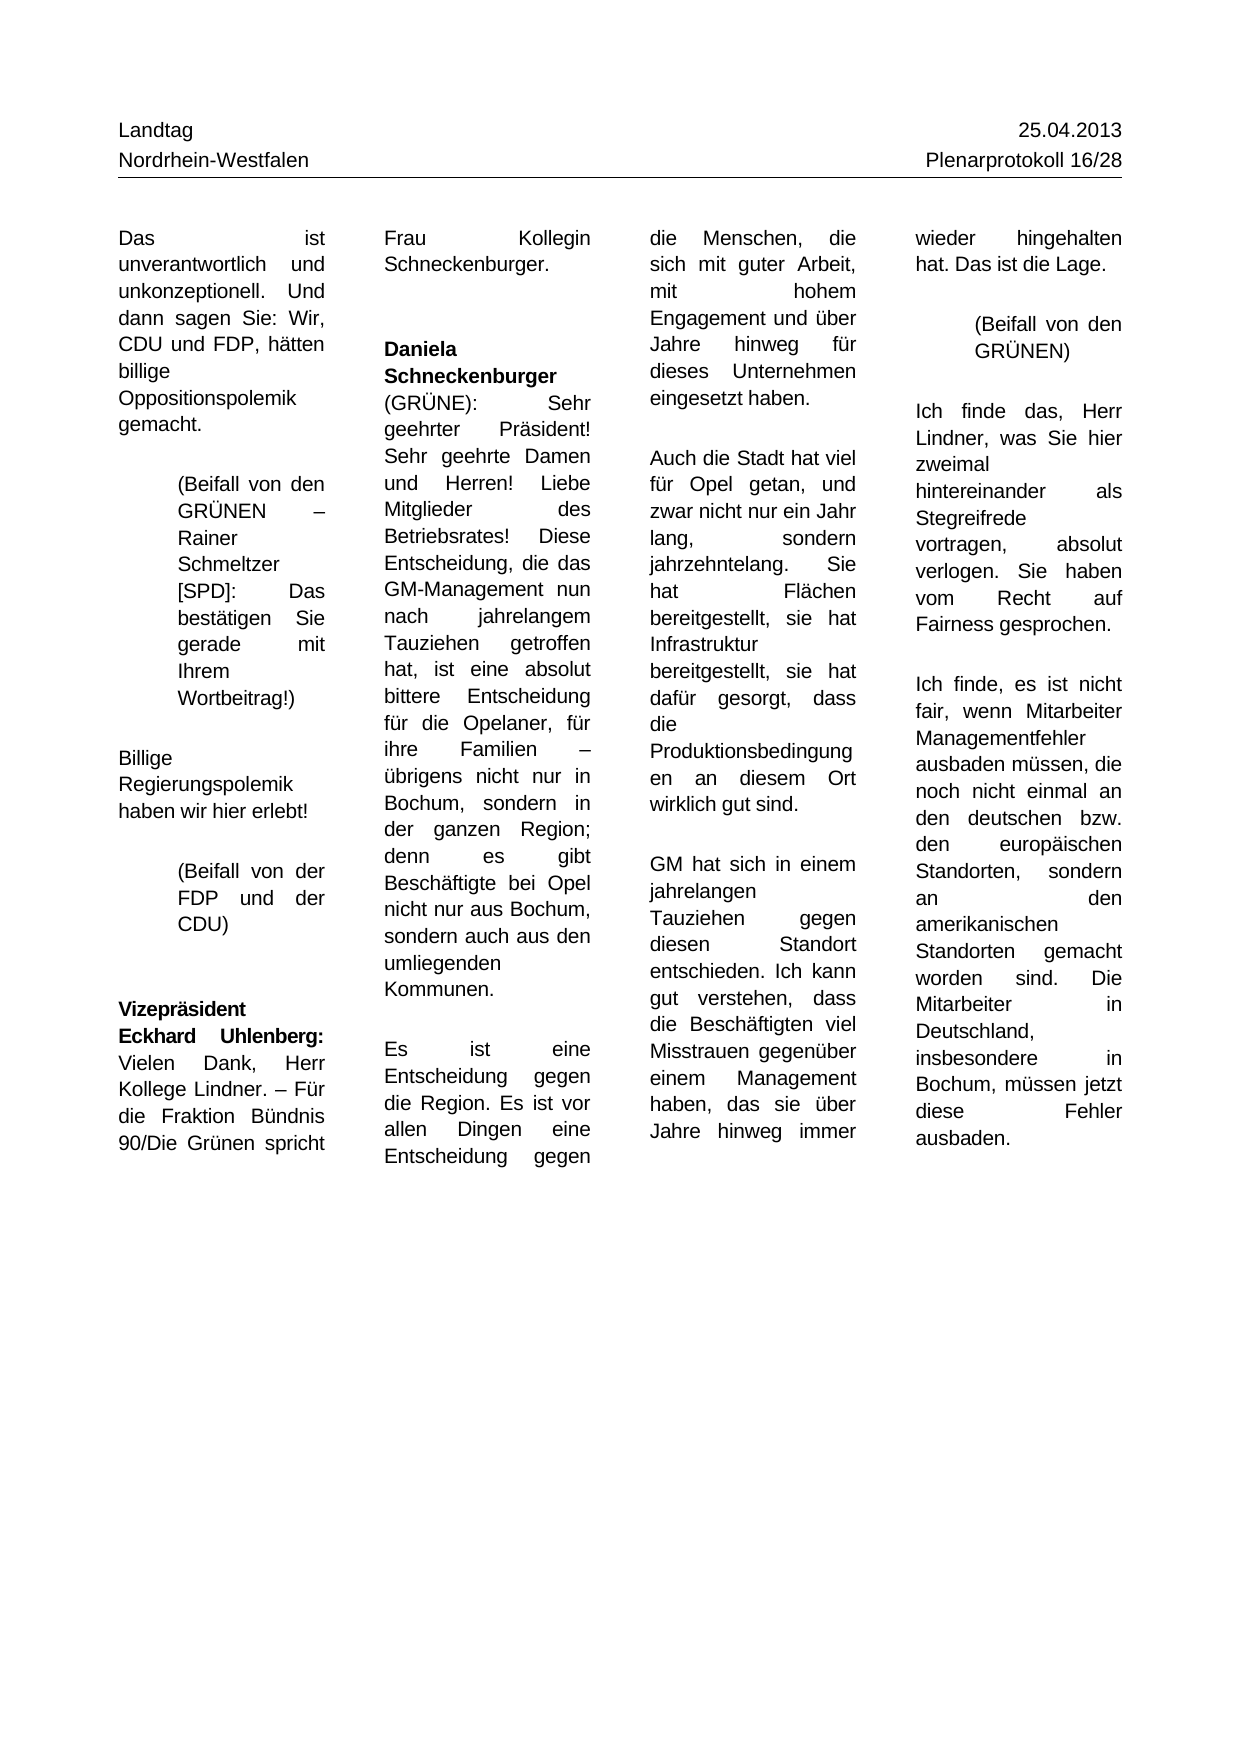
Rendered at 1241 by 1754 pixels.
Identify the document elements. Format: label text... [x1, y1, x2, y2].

text Ich finde das, Herr Lindner, was Sie hier zweimal hintereinander als Stegreifrede vortragen, absolut verlogen. Sie haben vom Recht auf Fairness gesprochen. [915, 399, 1122, 636]
text Auch die Stadt hat viel für Opel getan, und zwar nicht nur ein Jahr lang, sondern jahrzehntelang. Sie hat Flächen bereitgestellt, sie hat Infrastruktur bereitgestellt, sie hat dafür gesorgt, dass die Produktionsbedingungen an diesem Ort wirklich gut sind. [649, 446, 856, 816]
text Es ist eine Entscheidung gegen die Region. Es ist vor allen Dingen eine Entscheidung gegen die Menschen, die sich mit guter Arbeit, mit hohem Engagement und über Jahre hinweg für dieses Unternehmen eingesetzt haben. [649, 226, 856, 409]
text Vizepräsident Eckhard Uhlenberg: Vielen Dank, Herr Kollege Lindner. – Für die Fraktion Bündnis 90/Die Grünen spricht Frau Kollegin Schneckenburger. [384, 226, 591, 276]
text Billige Regierungspolemik haben wir hier erlebt! [118, 746, 325, 823]
text Daniela Schneckenburger (GRÜNE): Sehr geehrter Präsident! Sehr geehrte Damen und Herren! Liebe Mitglieder des Betriebsrates! Diese Entscheidung, die das GM-Management nun nach jahrelangem Tauziehen getroffen hat, ist eine absolut bittere Entscheidung für die Opelaner, für ihre Familien – übrigens nicht nur in Bochum, sondern in der ganzen Region; denn es gibt Beschäftigte bei Opel nicht nur aus Bochum, sondern auch aus den umliegenden Kommunen. [384, 338, 591, 1001]
text Vizepräsident Eckhard Uhlenberg: Vielen Dank, Herr Kollege Lindner. – Für die Fraktion Bündnis 90/Die Grünen spricht Frau Kollegin Schneckenburger. [118, 998, 325, 1154]
text Ich finde, es ist nicht fair, wenn Mitarbeiter Managementfehler ausbaden müssen, die noch nicht einmal an den deutschen bzw. den europäischen Standorten, sondern an den amerikanischen Standorten gemacht worden sind. Die Mitarbeiter in Deutschland, insbesondere in Bochum, müssen jetzt diese Fehler ausbaden. [915, 673, 1122, 1149]
text (Beifall von den GRÜNEN – Rainer Schmeltzer [SPD]: Das bestätigen Sie gerade mit Ihrem Wortbeitrag!) [177, 473, 325, 709]
text Das ist unverantwortlich und unkonzeptionell. Und dann sagen Sie: Wir, CDU und FDP, hätten billige Oppositionspolemik gemacht. [118, 226, 325, 436]
text GM hat sich in einem jahrelangen Tauziehen gegen diesen Standort entschieden. Ich kann gut verstehen, dass die Beschäftigten viel Misstrauen gegenüber einem Management haben, das sie über Jahre hinweg immer wieder hingehalten hat. Das ist die Lage. [649, 853, 856, 1143]
text (Beifall von den GRÜNEN) [974, 313, 1122, 363]
text Es ist eine Entscheidung gegen die Region. Es ist vor allen Dingen eine Entscheidung gegen die Menschen, die sich mit guter Arbeit, mit hohem Engagement und über Jahre hinweg für dieses Unternehmen eingesetzt haben. [384, 1038, 591, 1168]
text (Beifall von der FDP und der CDU) [177, 859, 325, 936]
